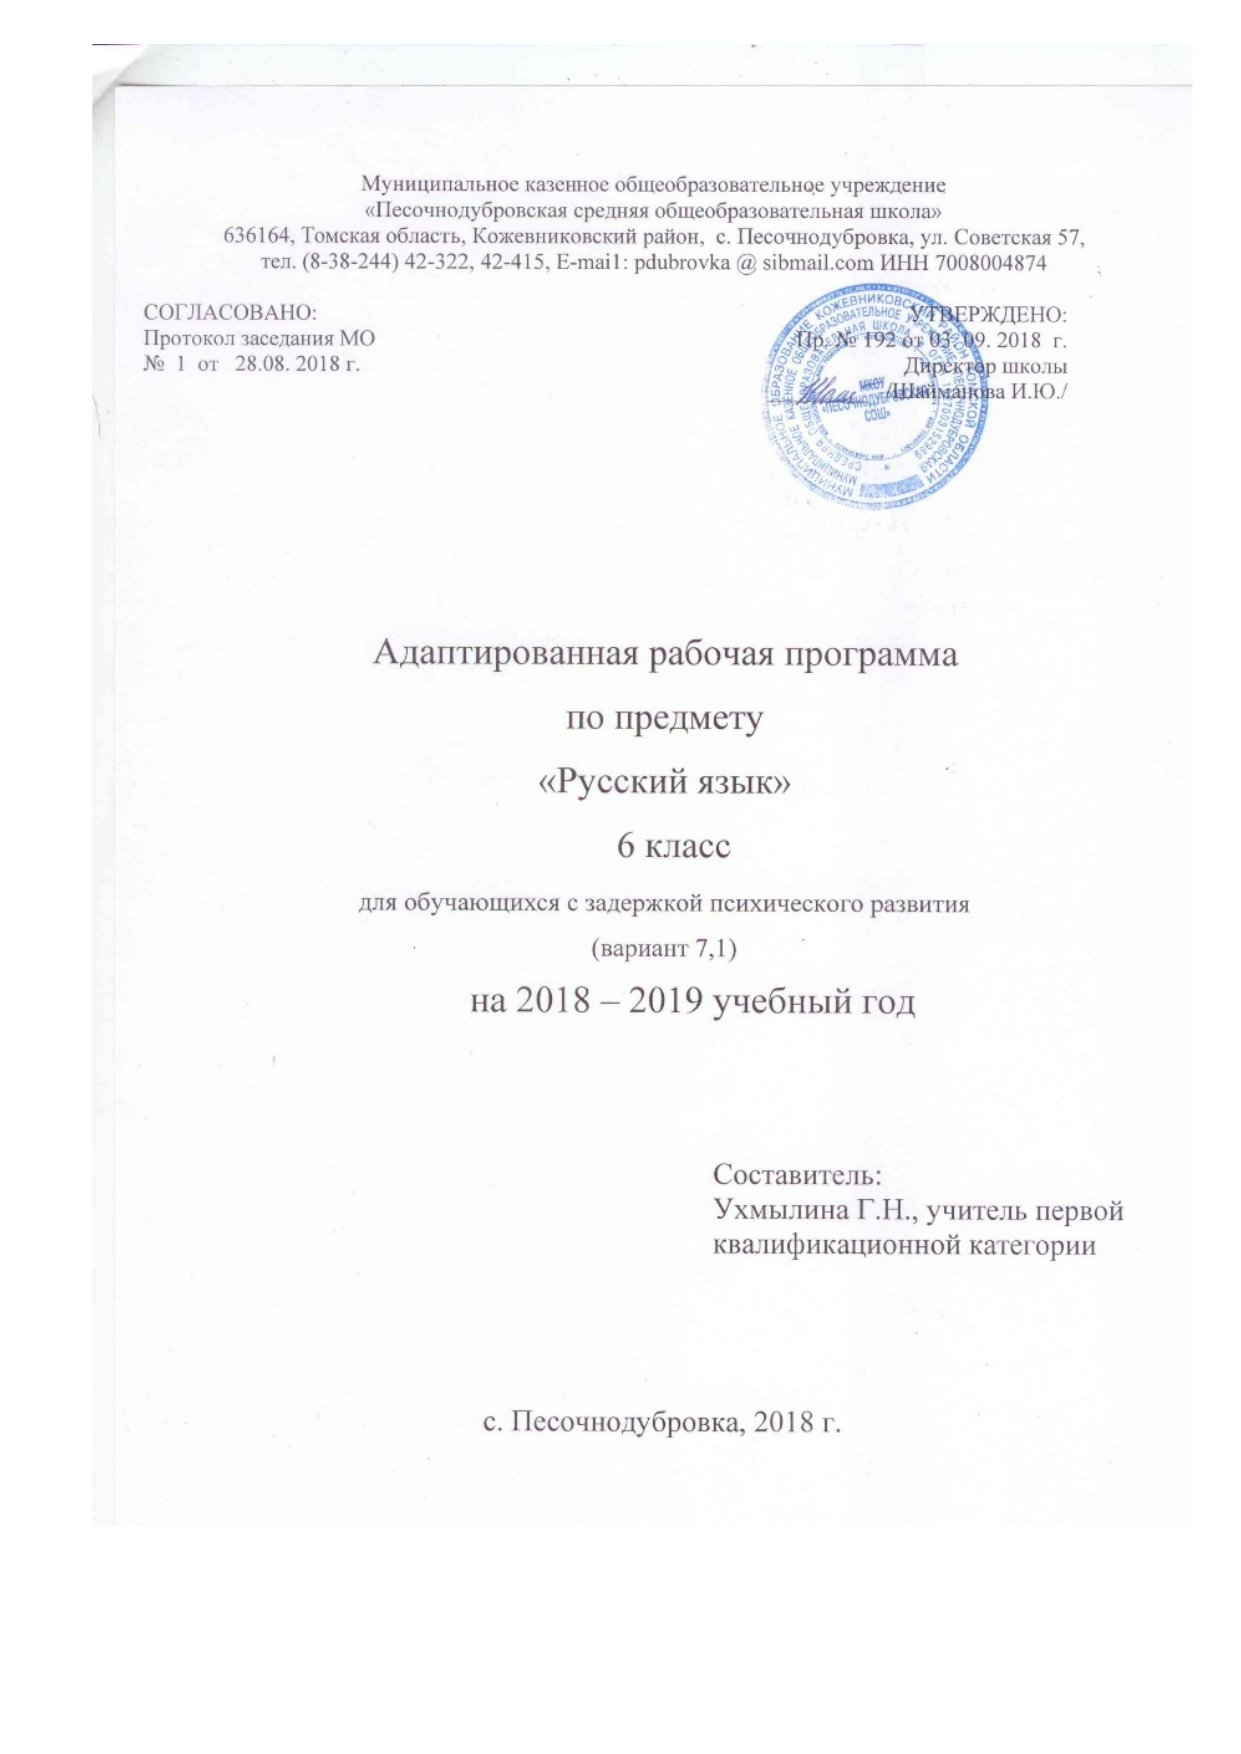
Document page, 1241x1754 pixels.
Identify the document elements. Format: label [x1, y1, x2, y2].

picture [89, 44, 1193, 1521]
